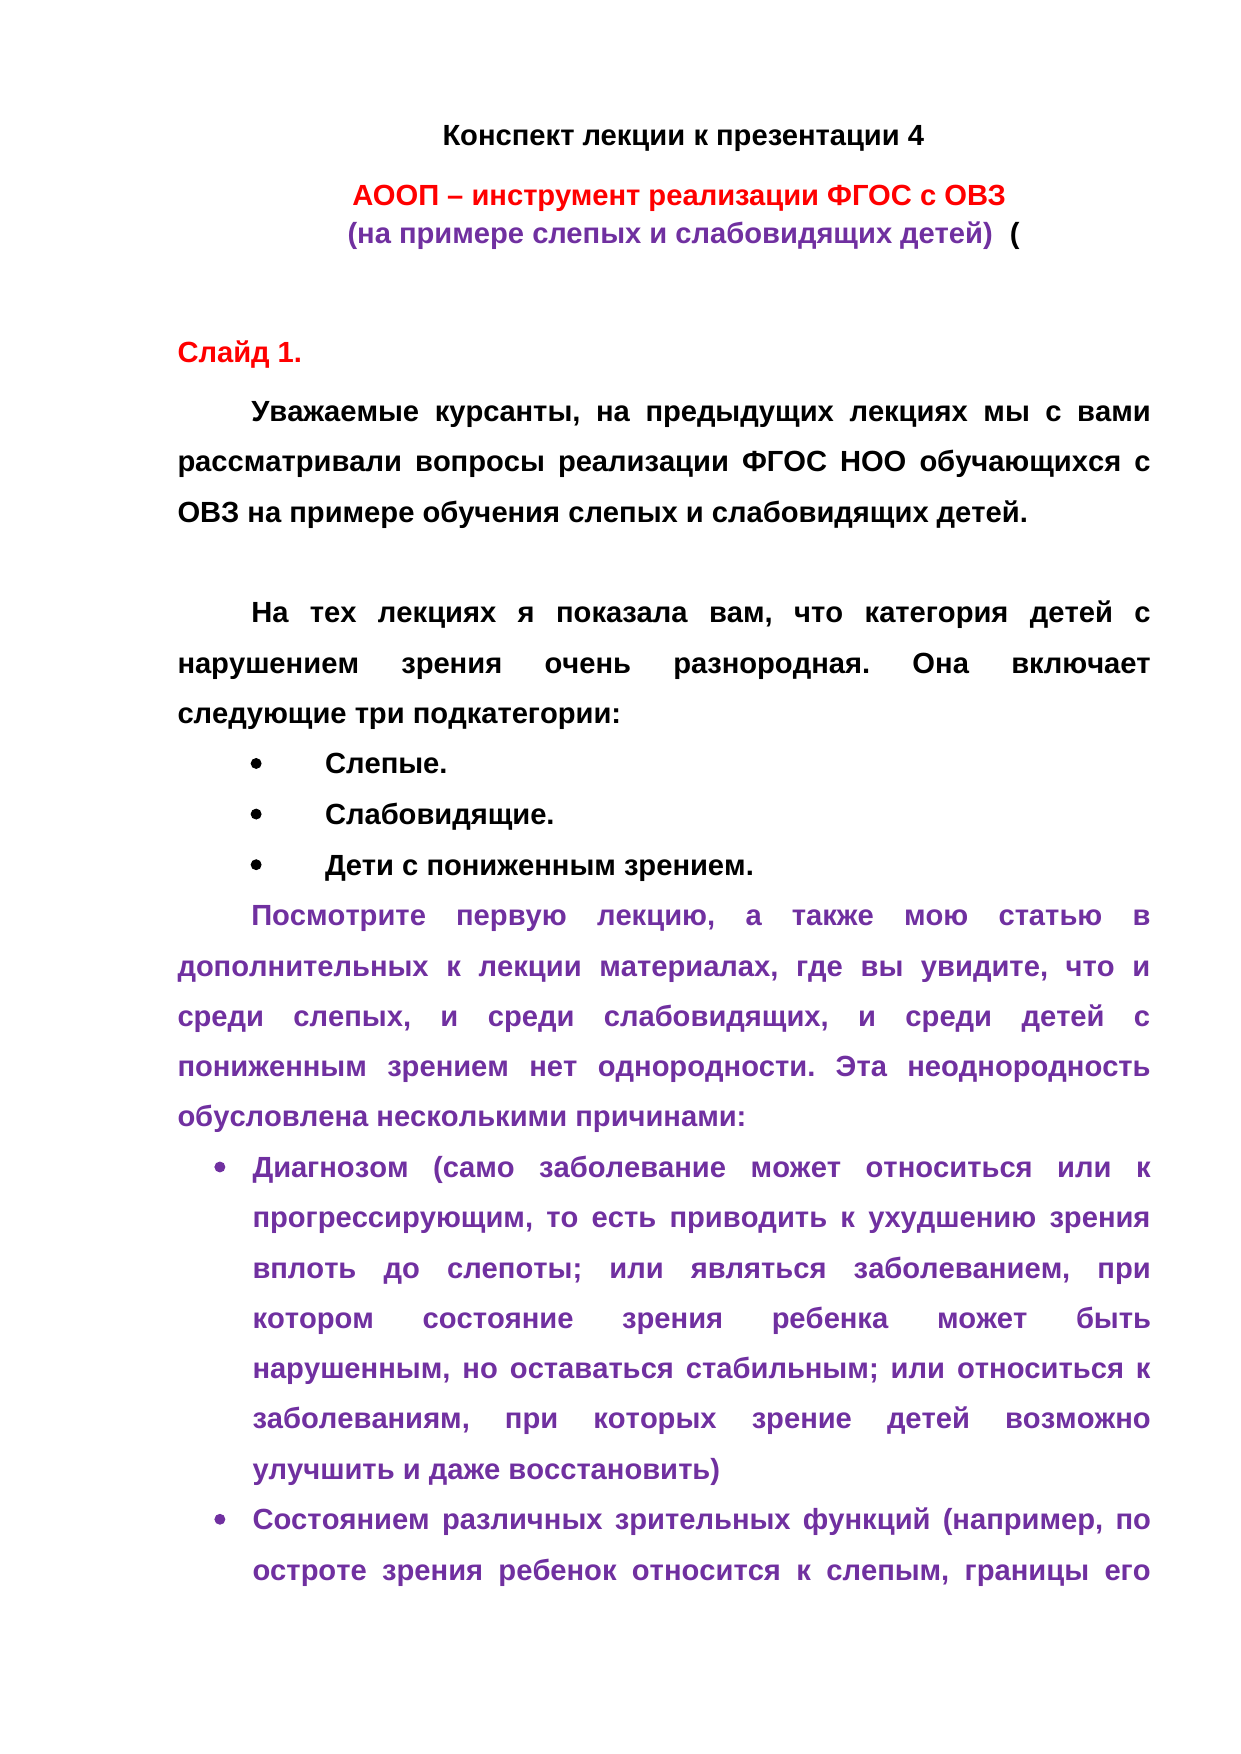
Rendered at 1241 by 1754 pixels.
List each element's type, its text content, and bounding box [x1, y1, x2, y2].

text Слайд 1. [177, 335, 1152, 368]
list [215, 1502, 1152, 1586]
text Посмотрите первую лекцию, а также мою статью в дополнительных к лекции материалах, где вы увидите, что и среди слепых, и среди слабовидящих, и среди детей с пониженным зрением нет однородности. Эта неоднородность обусловлена несколькими причинами: [177, 898, 1152, 1133]
text АООП – инструмент реализации ФГОС с ОВЗ (на примере слепых и слабовидящих детей) ( [215, 177, 1152, 249]
list Диагнозом (само заболевание может относиться или к прогрессирующим, то есть приводить к ухудшению зрения вплоть до слепоты; или являться заболеванием, при котором состояние зрения ребенка может быть нарушенным, но оставаться стабильным; или относиться к заболеваниям, при которых зрение детей возможно улучшить и даже восстановить) [215, 1150, 1152, 1485]
list Дети с пониженным зрением. [177, 848, 1152, 881]
text Конспект лекции к презентации 4 [215, 118, 1152, 152]
list Слепые. [177, 746, 1152, 780]
text На тех лекциях я показала вам, что категория детей с нарушением зрения очень разнородная. Она включает следующие три подкатегории: [177, 595, 1152, 729]
list Слабовидящие. [177, 797, 1152, 831]
text Уважаемые курсанты, на предыдущих лекциях мы с вами рассматривали вопросы реализации ФГОС НОО обучающихся с ОВЗ на примере обучения слепых и слабовидящих детей. [177, 394, 1152, 528]
